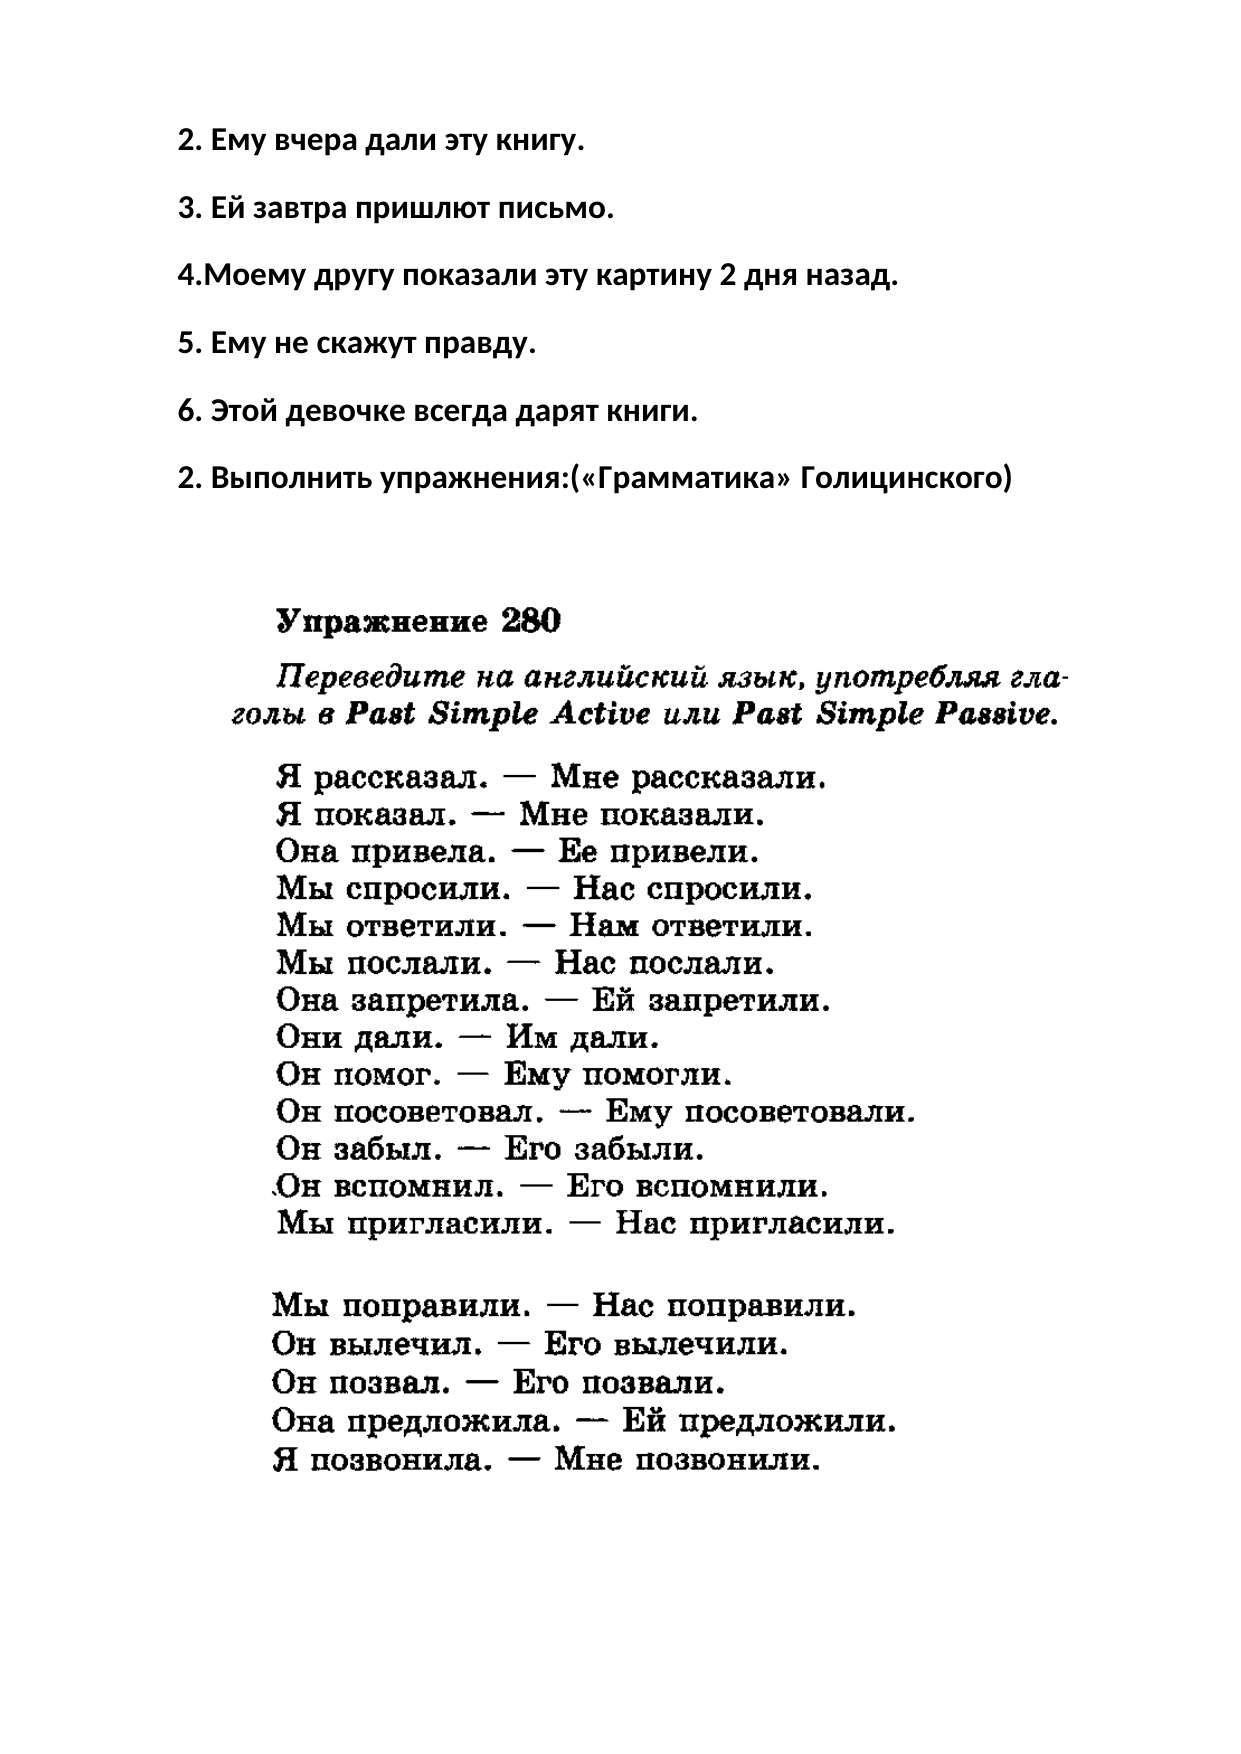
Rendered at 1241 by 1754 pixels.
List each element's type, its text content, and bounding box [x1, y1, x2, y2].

text 3. Ей завтра пришлют письмо. [177, 186, 1152, 226]
text 6. Этой девочке всегда дарят книги. [177, 388, 1152, 429]
text 2. Ему вчера дали эту книгу. [177, 118, 1152, 159]
text 2. Выполнить упражнения:(«Грамматика» Голицинского) [177, 456, 1152, 497]
text 5. Ему не скажут правду. [177, 321, 1152, 362]
text 4.Моему другу показали эту картину 2 дня назад. [177, 253, 1152, 294]
